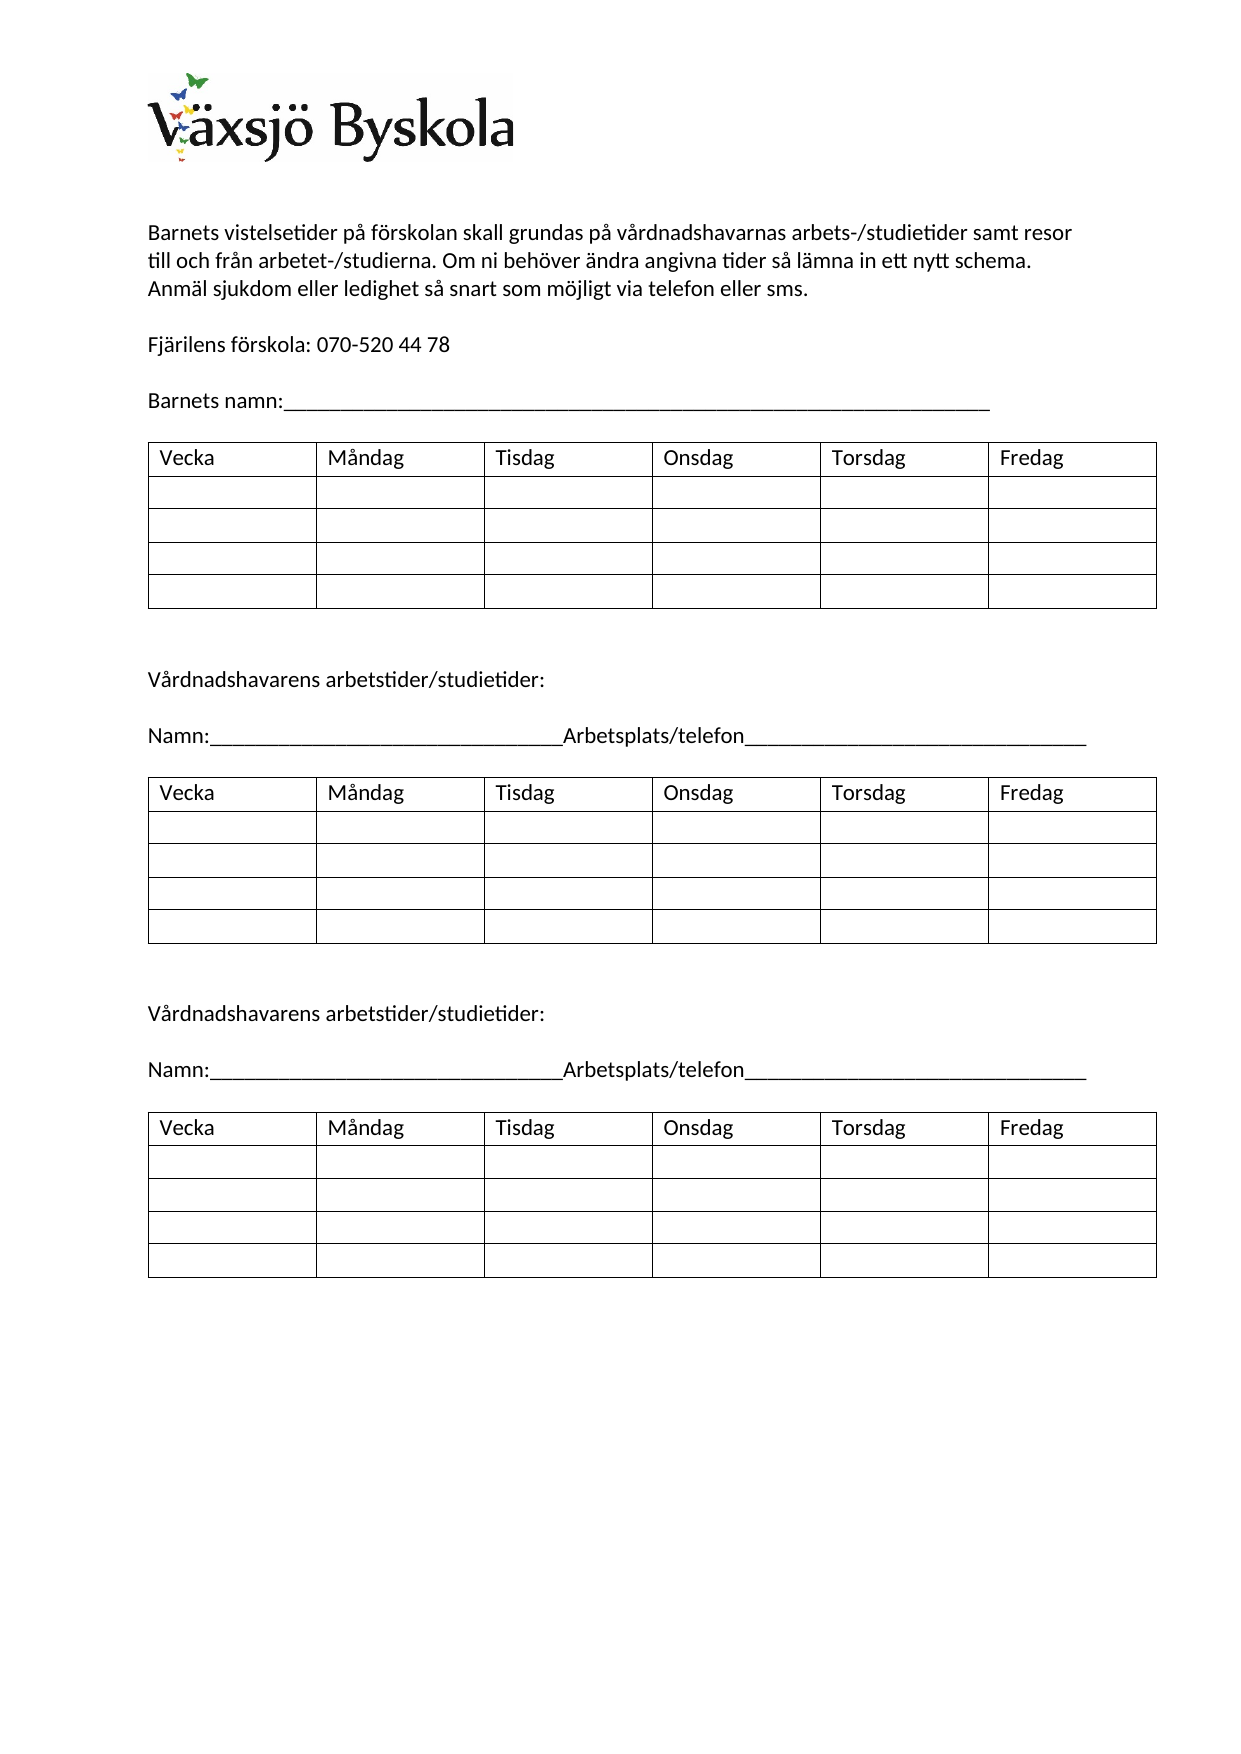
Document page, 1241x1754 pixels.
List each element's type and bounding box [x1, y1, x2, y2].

picture [147, 73, 514, 162]
